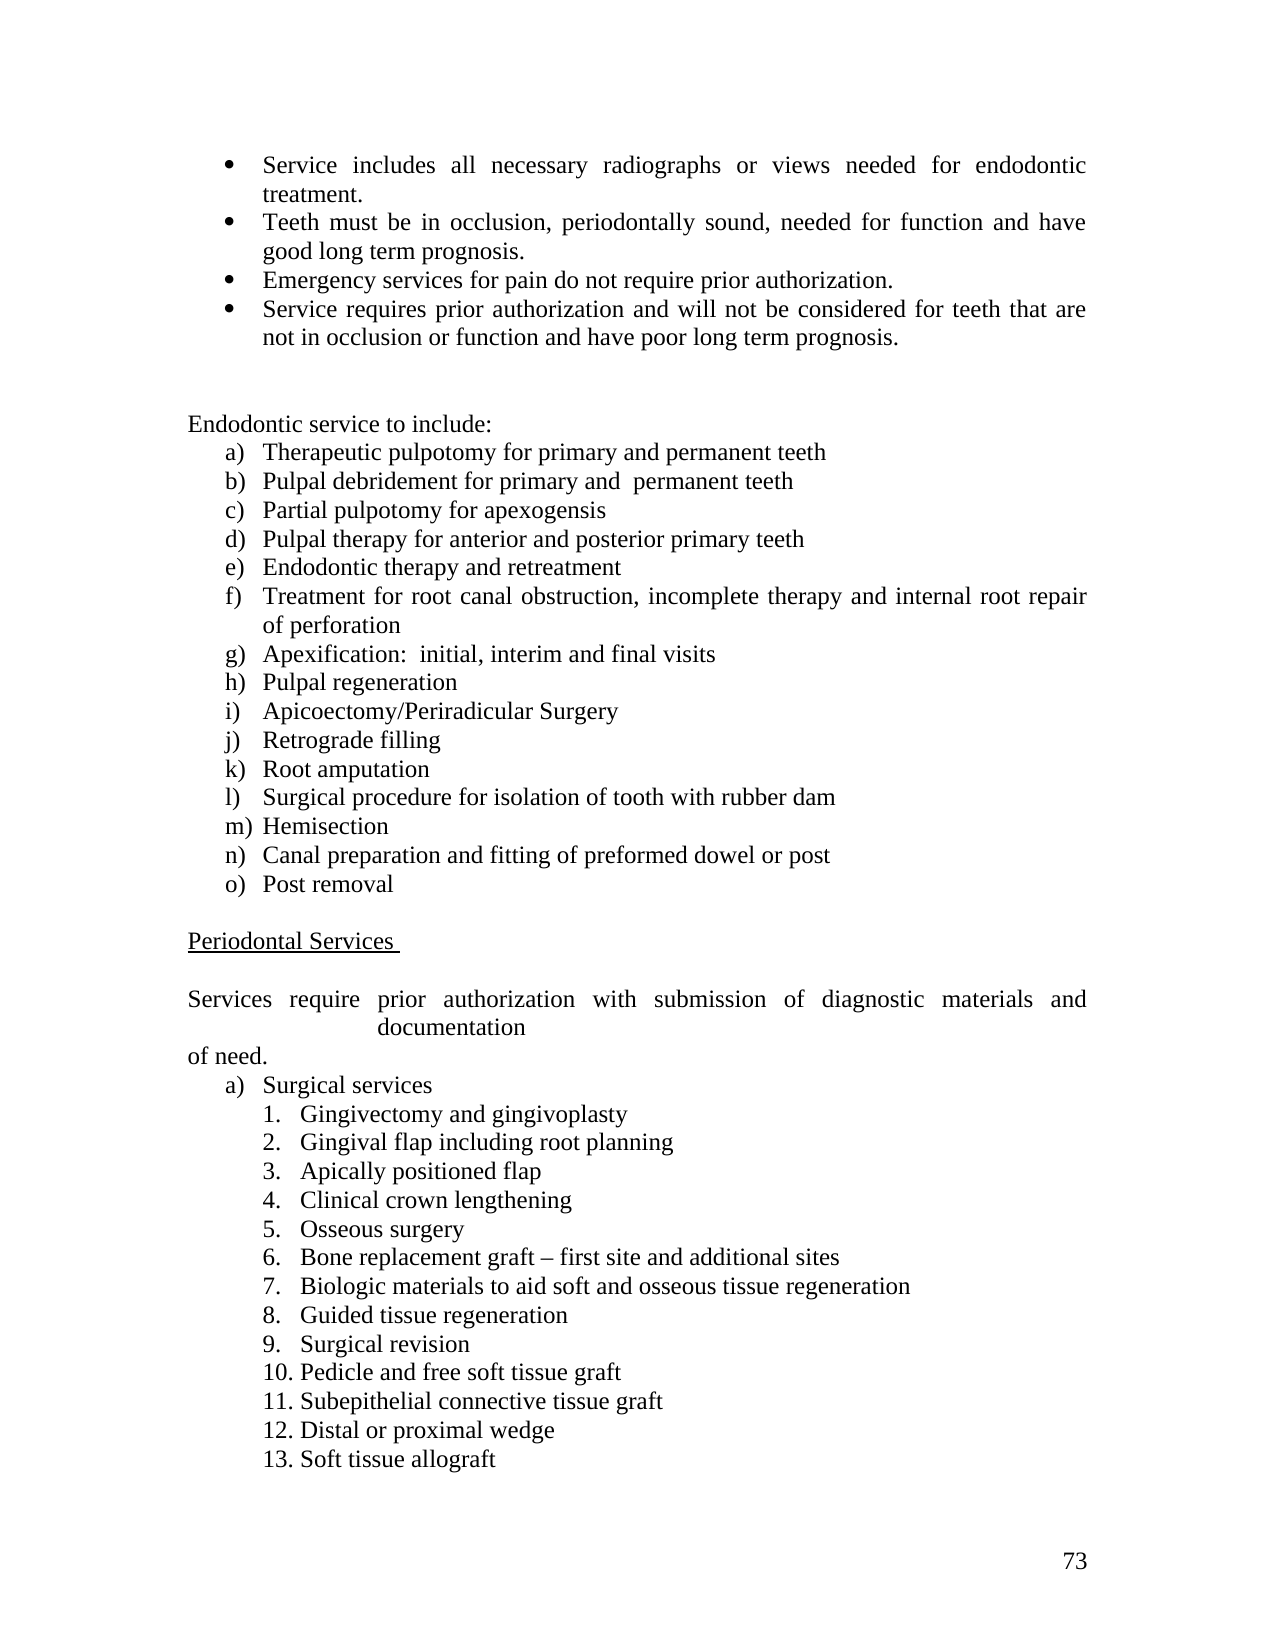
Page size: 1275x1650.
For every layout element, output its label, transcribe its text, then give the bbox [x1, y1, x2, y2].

list Service includes all necessary radiographs or views needed for endodontic treatment. [225, 150, 1087, 207]
text of need. [187, 1041, 1087, 1070]
list Soft tissue allograft [262, 1444, 1087, 1472]
list Surgical procedure for isolation of tooth with rubber dam [225, 782, 1087, 811]
list Pulpal debridement for primary and permanent teeth [225, 466, 1087, 495]
list Bone replacement graft – first site and additional sites [262, 1242, 1087, 1271]
list Pulpal therapy for anterior and posterior primary teeth [225, 524, 1087, 552]
text Periodontal Services [187, 926, 1087, 955]
list Pulpal regeneration [225, 667, 1087, 696]
list Endodontic therapy and retreatment [225, 552, 1087, 581]
list Guided tissue regeneration [262, 1300, 1087, 1329]
text Services require prior authorization with submission of diagnostic materials and documentation [187, 984, 1087, 1041]
list Gingivectomy and gingivoplasty [262, 1099, 1087, 1127]
list Teeth must be in occlusion, periodontally sound, needed for function and have good long term prognosis. [225, 207, 1087, 265]
list Surgical services [225, 1070, 1087, 1099]
list Surgical revision [262, 1329, 1087, 1357]
list Osseous surgery [262, 1214, 1087, 1242]
list Service requires prior authorization and will not be considered for teeth that are not in occlusion or function and have poor long term prognosis. [225, 294, 1087, 351]
list Partial pulpotomy for apexogensis [225, 495, 1087, 524]
list Post removal [225, 869, 1087, 897]
list Canal preparation and fitting of preformed dowel or post [225, 840, 1087, 869]
list Distal or proximal wedge [262, 1415, 1087, 1444]
list Gingival flap including root planning [262, 1127, 1087, 1156]
list Pedicle and free soft tissue graft [262, 1357, 1087, 1386]
list Apically positioned flap [262, 1156, 1087, 1185]
list Root amputation [225, 754, 1087, 782]
list Retrograde filling [225, 725, 1087, 754]
text Endodontic service to include: [187, 409, 1087, 437]
list Emergency services for pain do not require prior authorization. [225, 265, 1087, 294]
list Subepithelial connective tissue graft [262, 1386, 1087, 1415]
list Therapeutic pulpotomy for primary and permanent teeth [225, 437, 1087, 466]
list Apicoectomy/Periradicular Surgery [225, 696, 1087, 725]
list Treatment for root canal obstruction, incomplete therapy and internal root repair of perforation [225, 581, 1087, 639]
list Clinical crown lengthening [262, 1185, 1087, 1214]
list Biologic materials to aid soft and osseous tissue regeneration [262, 1271, 1087, 1300]
list Hemisection [225, 811, 1087, 840]
list Apexification: initial, interim and final visits [225, 639, 1087, 667]
